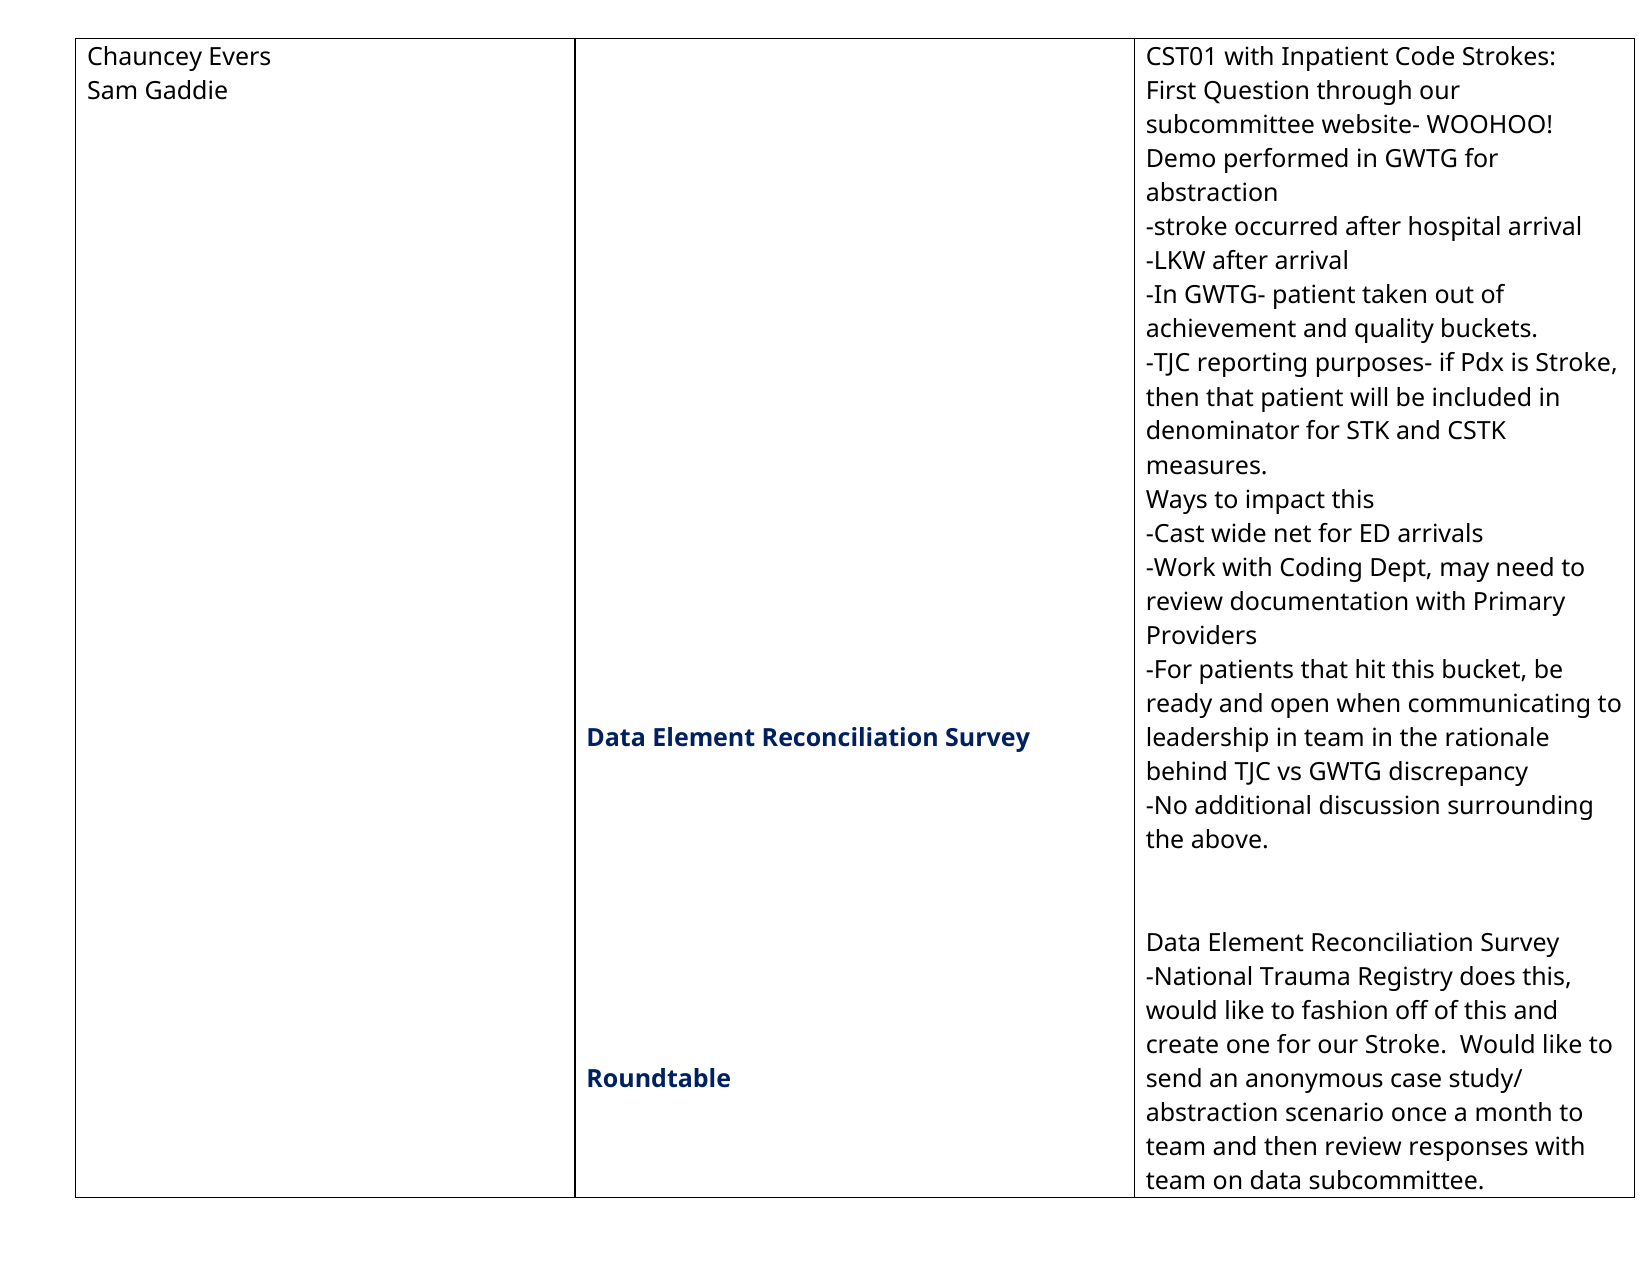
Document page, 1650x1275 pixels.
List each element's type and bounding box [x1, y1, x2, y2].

table_cell [1135, 39, 1634, 1197]
table_cell [576, 39, 1134, 1197]
table_cell [76, 39, 574, 1197]
